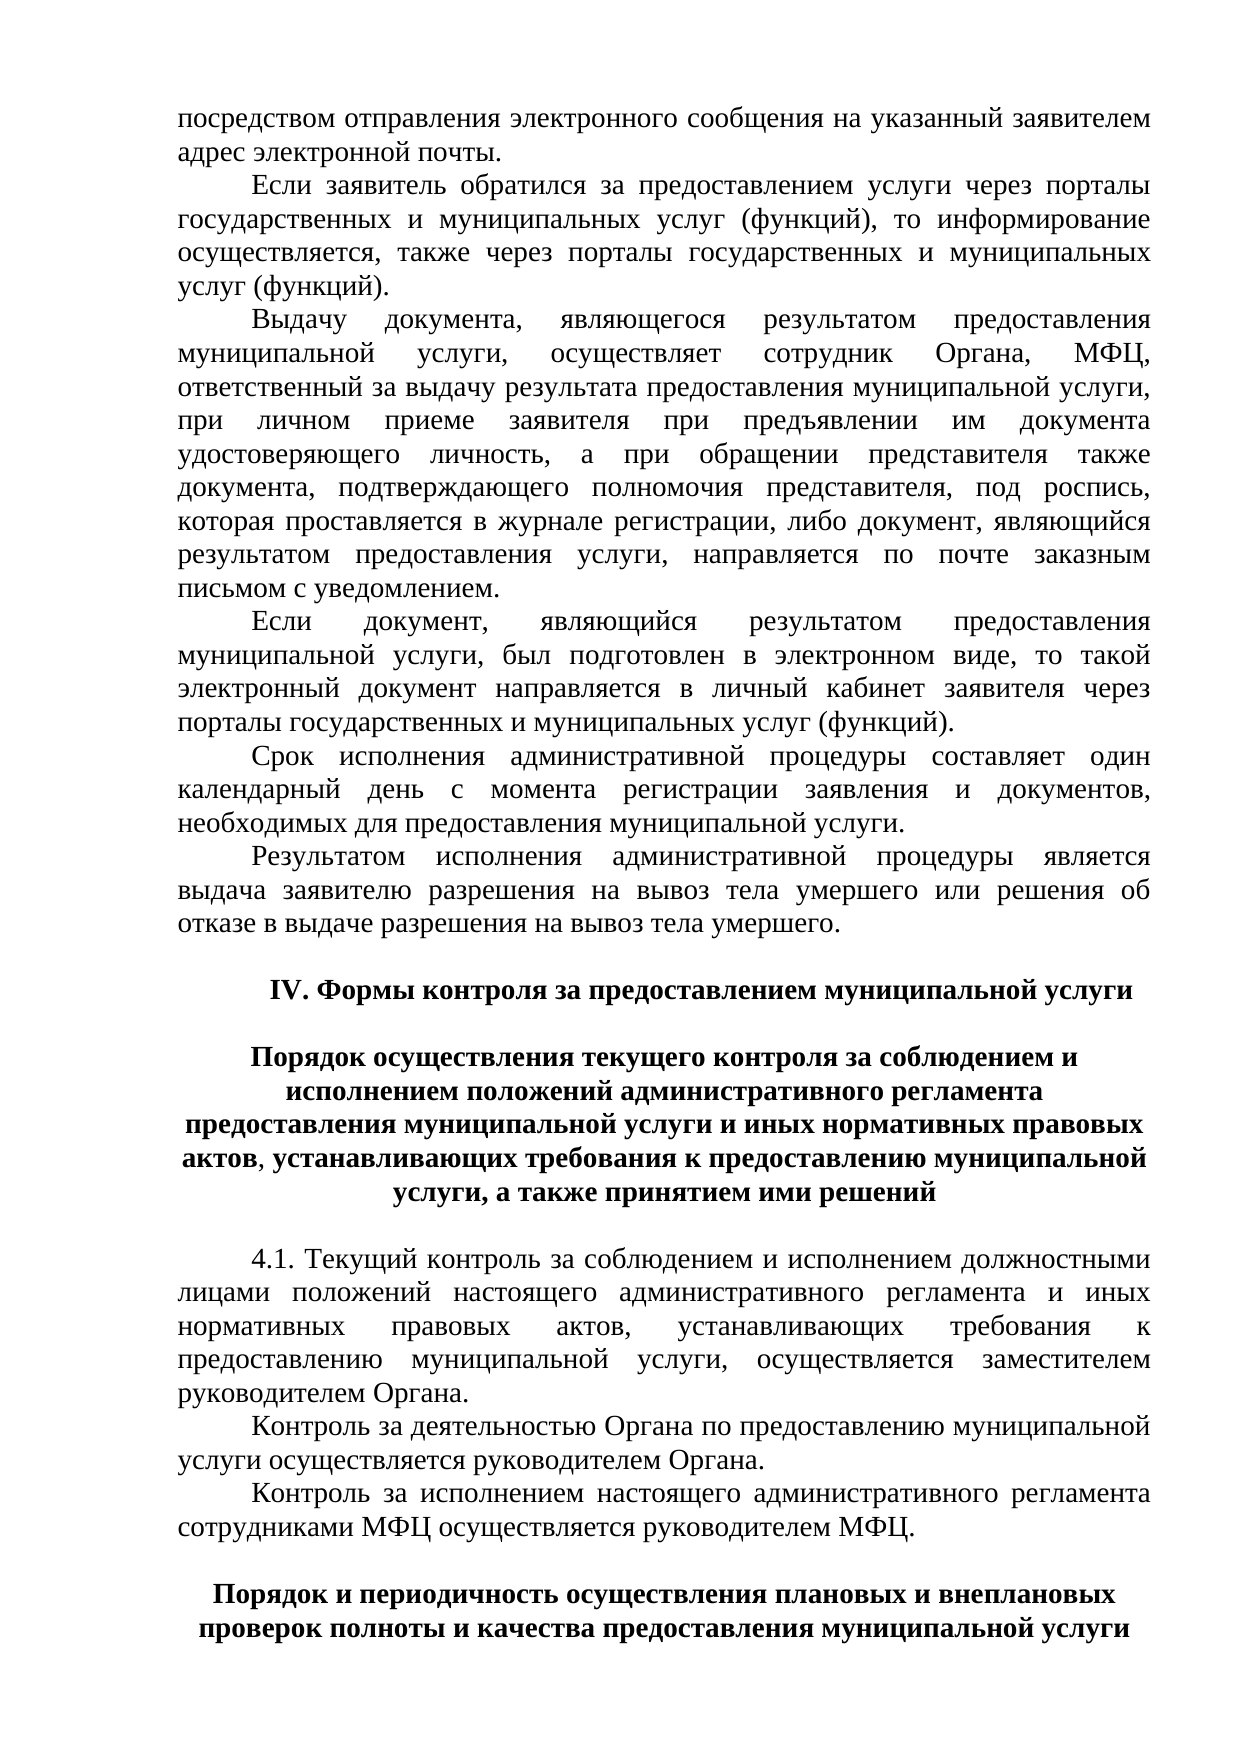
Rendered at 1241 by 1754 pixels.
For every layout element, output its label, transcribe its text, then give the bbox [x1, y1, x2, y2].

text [177, 100, 1152, 167]
text Контроль за деятельностью Органа по предоставлению муниципальной услуги осуществляется руководителем Органа. [177, 1408, 1152, 1476]
text Выдачу документа, являющегося результатом предоставления муниципальной услуги, осуществляет сотрудник Органа, МФЦ, ответственный за выдачу результата предоставления муниципальной услуги, при личном приеме заявителя при предъявлении им документа удостоверяющего личность, а при обращении представителя также документа, подтверждающего полномочия представителя, под роспись, которая проставляется в журнале регистрации, либо документ, являющийся результатом предоставления услуги, направляется по почте заказным письмом с уведомлением. [177, 302, 1152, 603]
text Результатом исполнения административной процедуры является выдача заявителю разрешения на вывоз тела умершего или решения об отказе в выдаче разрешения на вывоз тела умершего. [177, 838, 1152, 939]
text Контроль за исполнением настоящего административного регламента сотрудниками МФЦ осуществляется руководителем МФЦ. [177, 1476, 1152, 1543]
text Если заявитель обратился за предоставлением услуги через порталы государственных и муниципальных услуг (функций), то информирование осуществляется, также через порталы государственных и муниципальных услуг (функций). [177, 167, 1152, 302]
text Порядок и периодичность осуществления плановых и внеплановых проверок полноты и качества предоставления муниципальной услуги [177, 1576, 1152, 1643]
text Если документ, являющийся результатом предоставления муниципальной услуги, был подготовлен в электронном виде, то такой электронный документ направляется в личный кабинет заявителя через порталы государственных и муниципальных услуг (функций). [177, 603, 1152, 738]
text IV. Формы контроля за предоставлением муниципальной услуги [177, 972, 1152, 1006]
text Срок исполнения административной процедуры составляет один календарный день с момента регистрации заявления и документов, необходимых для предоставления муниципальной услуги. [177, 738, 1152, 838]
text Порядок осуществления текущего контроля за соблюдением и исполнением положений административного регламента предоставления муниципальной услуги и иных нормативных правовых актов, устанавливающих требования к предоставлению муниципальной услуги, а также принятием ими решений [177, 1039, 1152, 1207]
text 4.1. Текущий контроль за соблюдением и исполнением должностными лицами положений настоящего административного регламента и иных нормативных правовых актов, устанавливающих требования к предоставлению муниципальной услуги, осуществляется заместителем руководителем Органа. [177, 1241, 1152, 1408]
